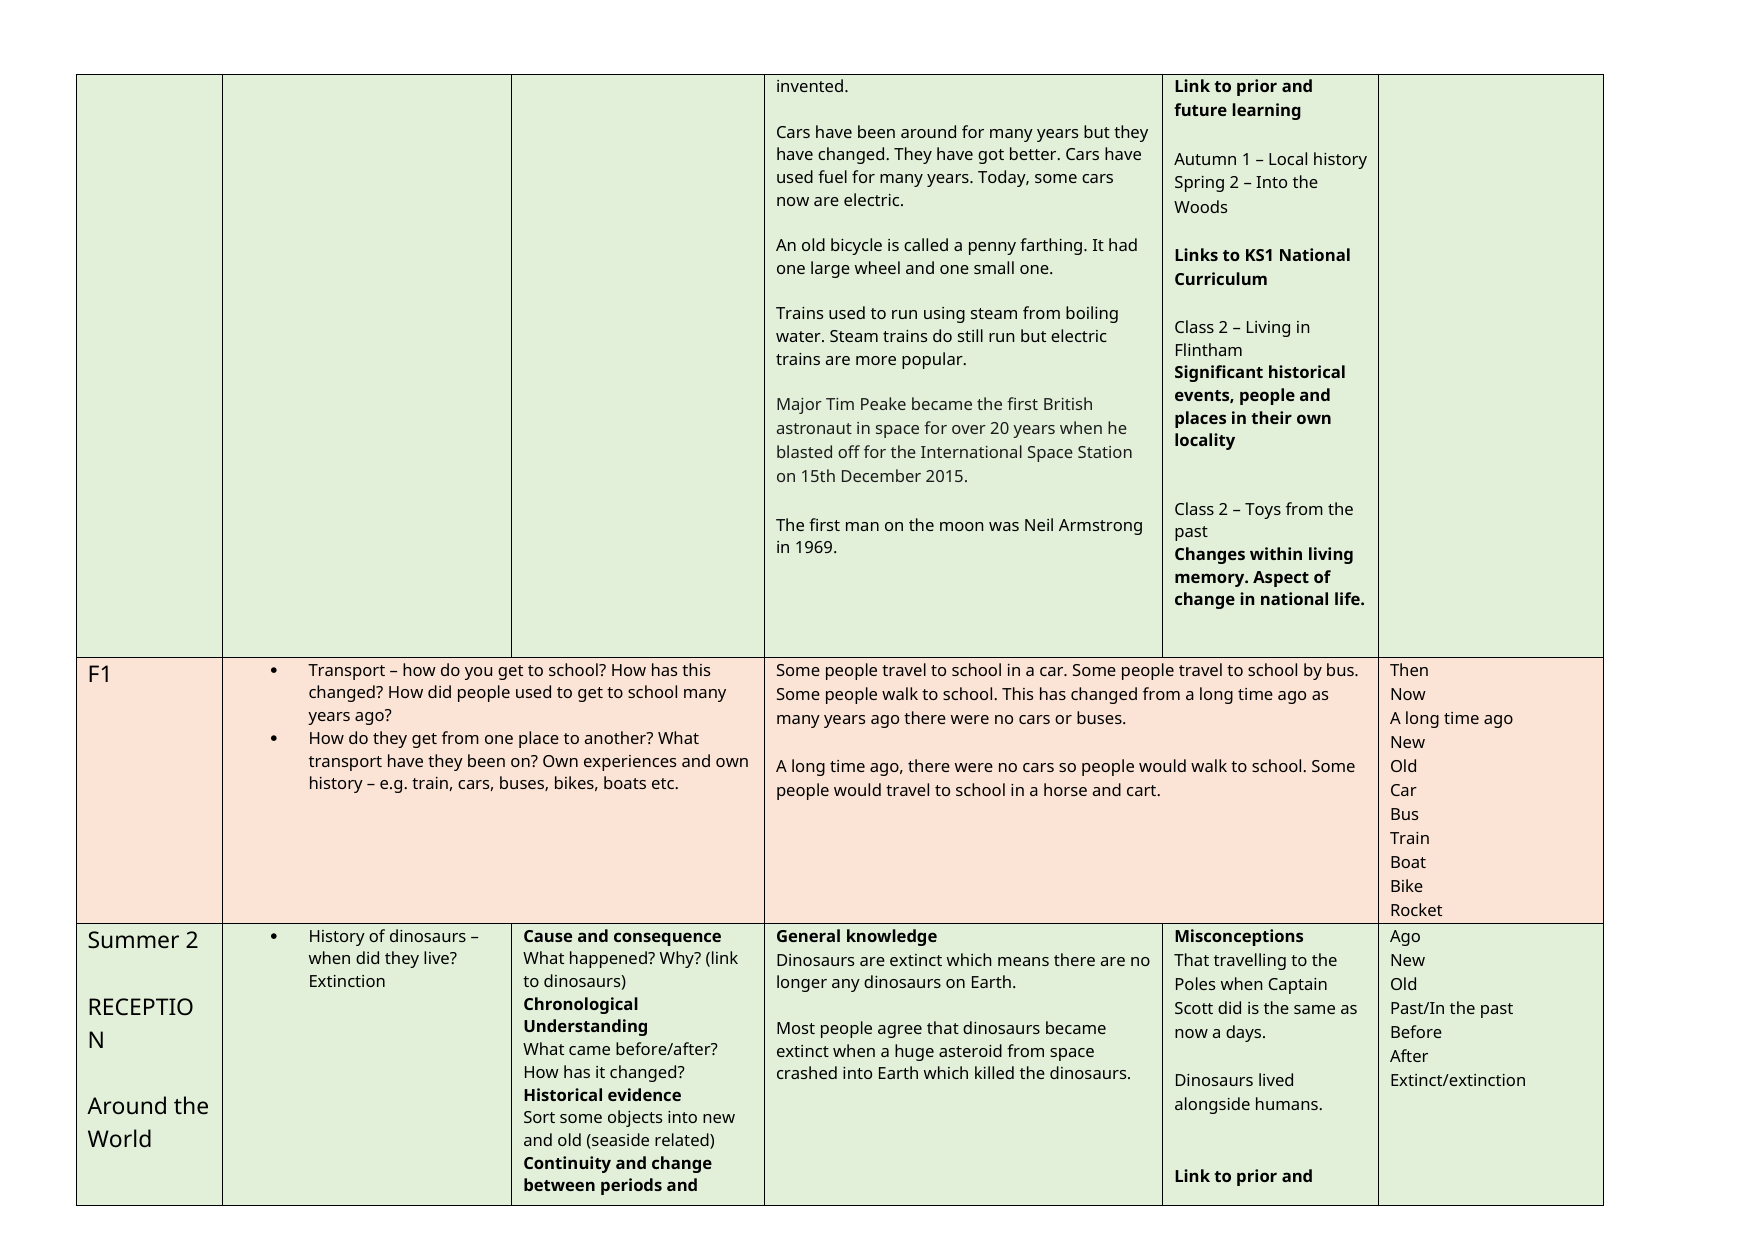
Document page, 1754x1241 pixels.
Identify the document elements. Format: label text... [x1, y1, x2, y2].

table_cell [1379, 924, 1603, 1205]
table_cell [1163, 924, 1378, 1205]
table_cell F1 [77, 658, 222, 923]
table_cell Then Now A long time ago New Old Car Bus Train Boat Bike Rocket [1379, 658, 1603, 923]
table_cell Some people travel to school in a car. Some people travel to school by bus. Some people walk to school. This has changed from a long time ago as many years ago there were no cars or buses. A long time ago, there were no cars so people would walk to school. Some people would travel to school in a horse and cart. [765, 658, 1378, 923]
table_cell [223, 924, 511, 1205]
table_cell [223, 75, 511, 657]
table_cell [765, 75, 1162, 657]
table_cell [1379, 75, 1603, 657]
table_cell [1163, 75, 1378, 657]
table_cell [512, 924, 764, 1205]
table_cell Transport – how do you get to school? How has this changed? How did people used to get to school many years ago? How do they get from one place to another? What transport have they been on? Own experiences and own history – e.g. train, cars, buses, bikes, boats etc. [223, 658, 764, 923]
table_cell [765, 924, 1162, 1205]
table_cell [512, 75, 764, 657]
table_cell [77, 75, 222, 657]
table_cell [77, 924, 222, 1205]
